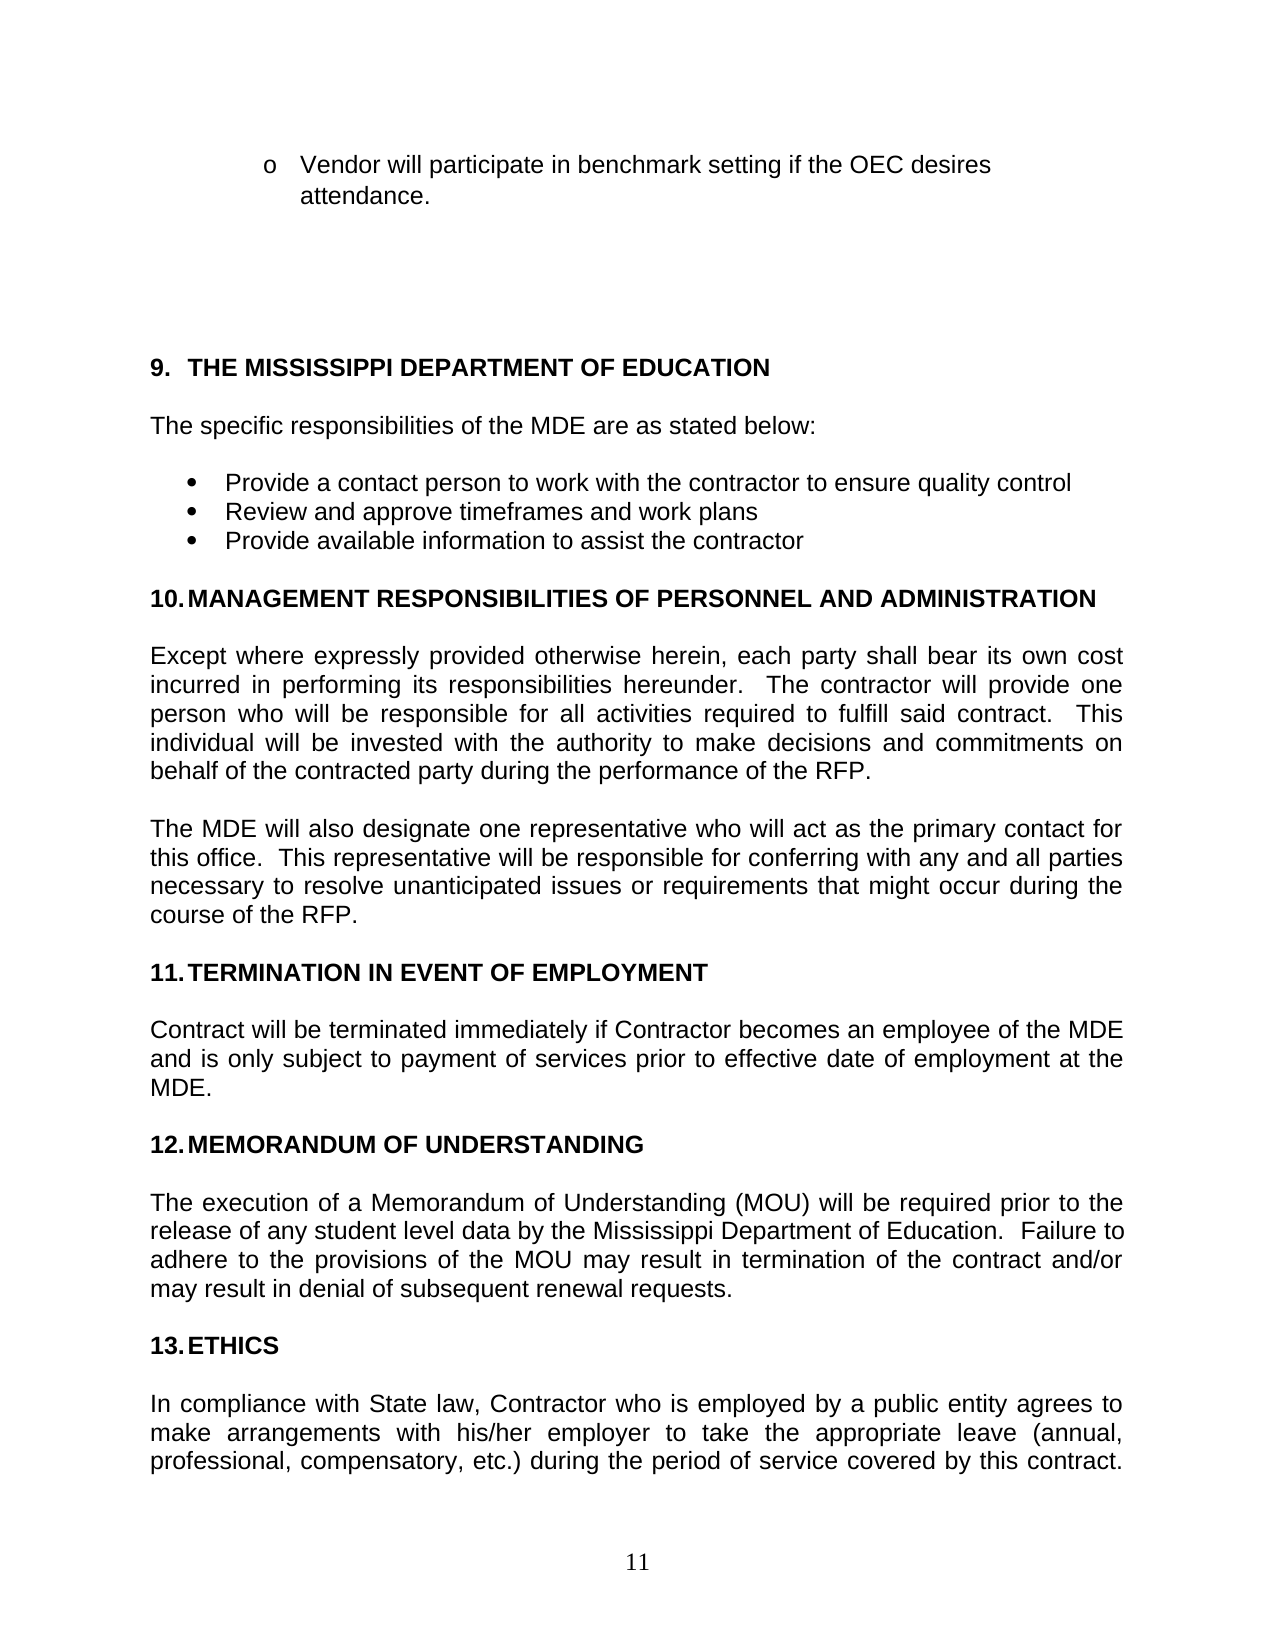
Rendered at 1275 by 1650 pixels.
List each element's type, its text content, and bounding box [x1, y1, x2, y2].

subtitle THE MISSISSIPPI DEPARTMENT OF EDUCATION [150, 353, 1125, 382]
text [150, 1389, 1125, 1475]
subtitle TERMINATION IN EVENT OF EMPLOYMENT [150, 957, 1125, 986]
list Provide available information to assist the contractor [187, 526, 1125, 555]
list Review and approve timeframes and work plans [187, 497, 1125, 526]
list Provide a contact person to work with the contractor to ensure quality control [187, 468, 1125, 497]
subtitle MEMORANDUM OF UNDERSTANDING [150, 1130, 1125, 1159]
subtitle MANAGEMENT RESPONSIBILITIES OF PERSONNEL AND ADMINISTRATION [150, 584, 1125, 612]
subtitle ETHICS [150, 1331, 1125, 1360]
text Contract will be terminated immediately if Contractor becomes an employee of the MDE and is only subject to payment of services prior to effective date of employment at the MDE. [150, 1015, 1125, 1101]
text Except where expressly provided otherwise herein, each party shall bear its own cost incurred in performing its responsibilities hereunder. The contractor will provide one person who will be responsible for all activities required to fulfill said contract. This individual will be invested with the authority to make decisions and commitments on behalf of the contracted party during the performance of the RFP. [150, 641, 1125, 785]
text The specific responsibilities of the MDE are as stated below: [150, 411, 1125, 440]
list Vendor will participate in benchmark setting if the OEC desires attendance. [262, 150, 1125, 210]
text The execution of a Memorandum of Understanding (MOU) will be required prior to the release of any student level data by the Mississippi Department of Education. Failure to adhere to the provisions of the MOU may result in termination of the contract and/or may result in denial of subsequent renewal requests. [150, 1187, 1125, 1302]
text The MDE will also designate one representative who will act as the primary contact for this office. This representative will be responsible for conferring with any and all parties necessary to resolve unanticipated issues or requirements that might occur during the course of the RFP. [150, 814, 1125, 929]
